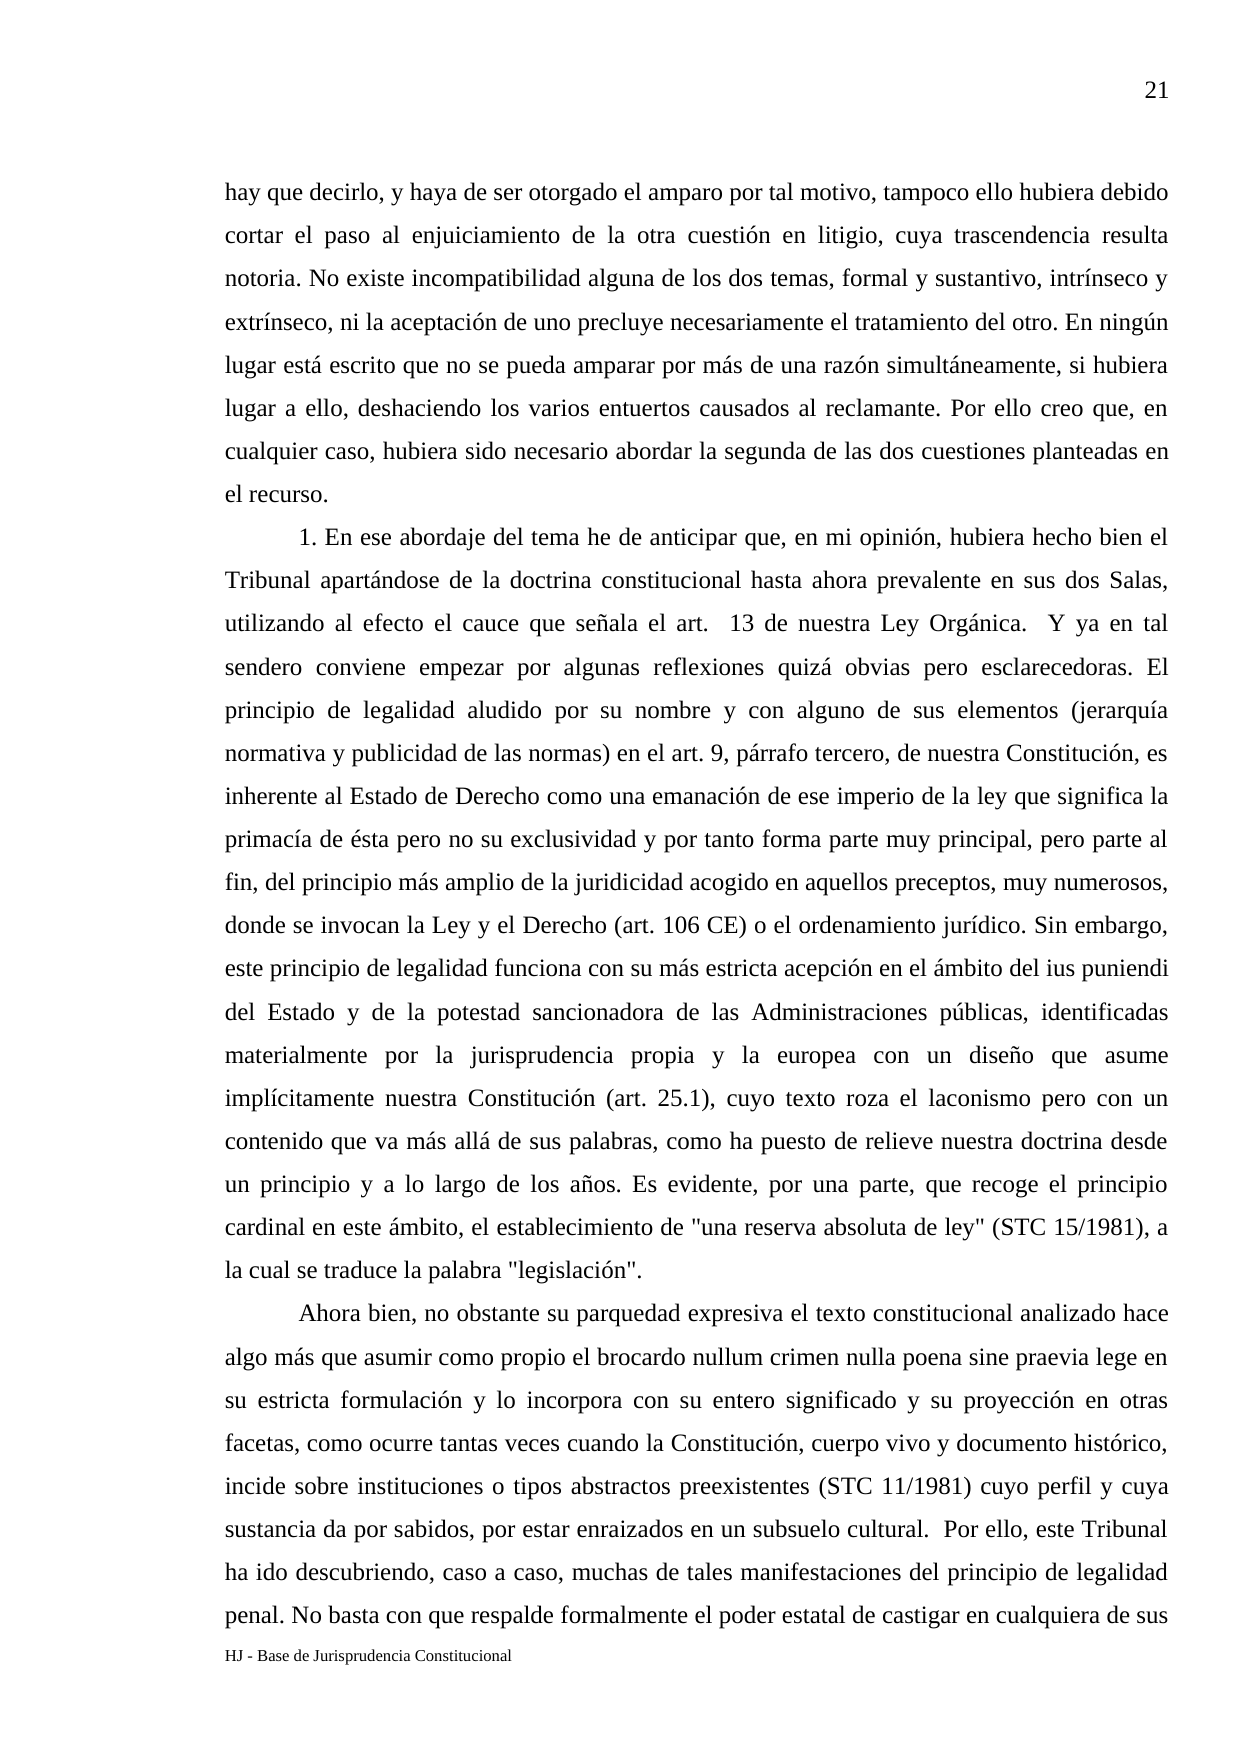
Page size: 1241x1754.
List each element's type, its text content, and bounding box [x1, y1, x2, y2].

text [224, 1298, 1169, 1629]
text 1. En ese abordaje del tema he de anticipar que, en mi opinión, hubiera hecho bien el Tribunal apartándose de la doctrina constitucional hasta ahora prevalente en sus dos Salas, utilizando al efecto el cauce que señala el art. 13 de nuestra Ley Orgánica. Y ya en tal sendero conviene empezar por algunas reflexiones quizá obvias pero esclarecedoras. El principio de legalidad aludido por su nombre y con alguno de sus elementos (jerarquía normativa y publicidad de las normas) en el art. 9, párrafo tercero, de nuestra Constitución, es inherente al Estado de Derecho como una emanación de ese imperio de la ley que significa la primacía de ésta pero no su exclusividad y por tanto forma parte muy principal, pero parte al fin, del principio más amplio de la juridicidad acogido en aquellos preceptos, muy numerosos, donde se invocan la Ley y el Derecho (art. 106 CE) o el ordenamiento jurídico. Sin embargo, este principio de legalidad funciona con su más estricta acepción en el ámbito del ius puniendi del Estado y de la potestad sancionadora de las Administraciones públicas, identificadas materialmente por la jurisprudencia propia y la europea con un diseño que asume implícitamente nuestra Constitución (art. 25.1), cuyo texto roza el laconismo pero con un contenido que va más allá de sus palabras, como ha puesto de relieve nuestra doctrina desde un principio y a lo largo de los años. Es evidente, por una parte, que recoge el principio cardinal en este ámbito, el establecimiento de "una reserva absoluta de ley" (STC 15/1981), a la cual se traduce la palabra "legislación". [224, 522, 1169, 1284]
